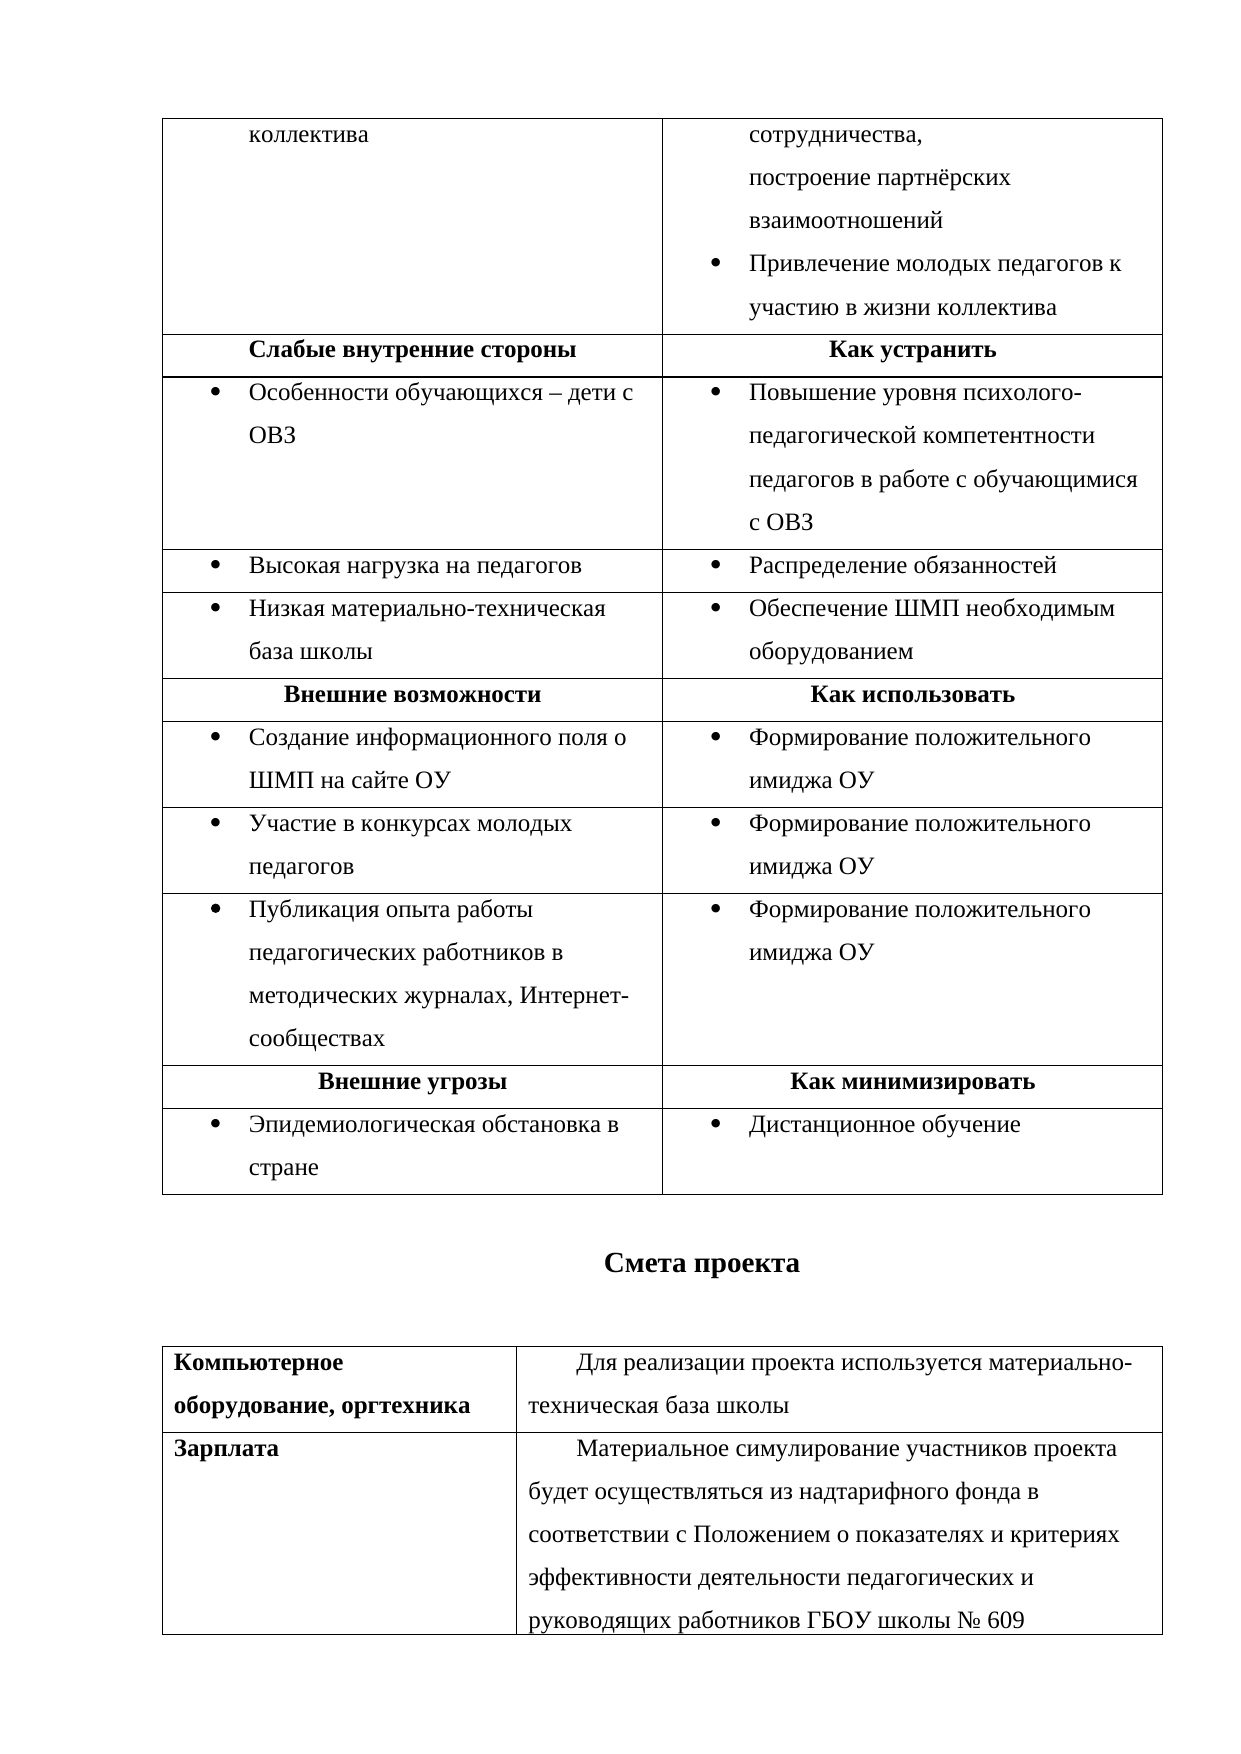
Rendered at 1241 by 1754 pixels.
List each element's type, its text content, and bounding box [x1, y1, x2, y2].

table_cell Как использовать [663, 679, 1162, 721]
table_cell Формирование положительного имиджа ОУ [663, 722, 1162, 807]
table_cell Формирование положительного имиджа ОУ [663, 808, 1162, 893]
table_cell Участие в конкурсах молодых педагогов [163, 808, 662, 893]
text Смета проекта [252, 1245, 1152, 1279]
table_cell Как устранить [663, 335, 1162, 376]
table_cell Как минимизировать [663, 1066, 1162, 1108]
table_header Компьютерное оборудование, оргтехника [163, 1347, 516, 1432]
table_cell Особенности обучающихся – дети с ОВЗ [163, 378, 662, 549]
table_cell Эпидемиологическая обстановка в стране [163, 1109, 662, 1194]
table_cell Низкая материально-техническая база школы [163, 593, 662, 678]
table_cell Обеспечение ШМП необходимым оборудованием [663, 593, 1162, 678]
table_cell Высокая нагрузка на педагогов [163, 550, 662, 592]
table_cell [663, 119, 1162, 333]
table_cell Публикация опыта работы педагогических работников в методических журналах, Интернет-сообществах [163, 894, 662, 1065]
table_cell Распределение обязанностей [663, 550, 1162, 592]
table_header Для реализации проекта используется материально-техническая база школы [517, 1347, 1162, 1432]
table_cell Дистанционное обучение [663, 1109, 1162, 1194]
table_cell Внешние возможности [163, 679, 662, 721]
table_cell Зарплата [163, 1433, 516, 1634]
table_cell Внешние угрозы [163, 1066, 662, 1108]
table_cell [163, 119, 662, 333]
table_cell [517, 1433, 1162, 1634]
table_cell Слабые внутренние стороны [163, 335, 662, 376]
table_cell Повышение уровня психолого-педагогической компетентности педагогов в работе с обучающимися с ОВЗ [663, 378, 1162, 549]
table_cell Формирование положительного имиджа ОУ [663, 894, 1162, 1065]
table_cell Создание информационного поля о ШМП на сайте ОУ [163, 722, 662, 807]
